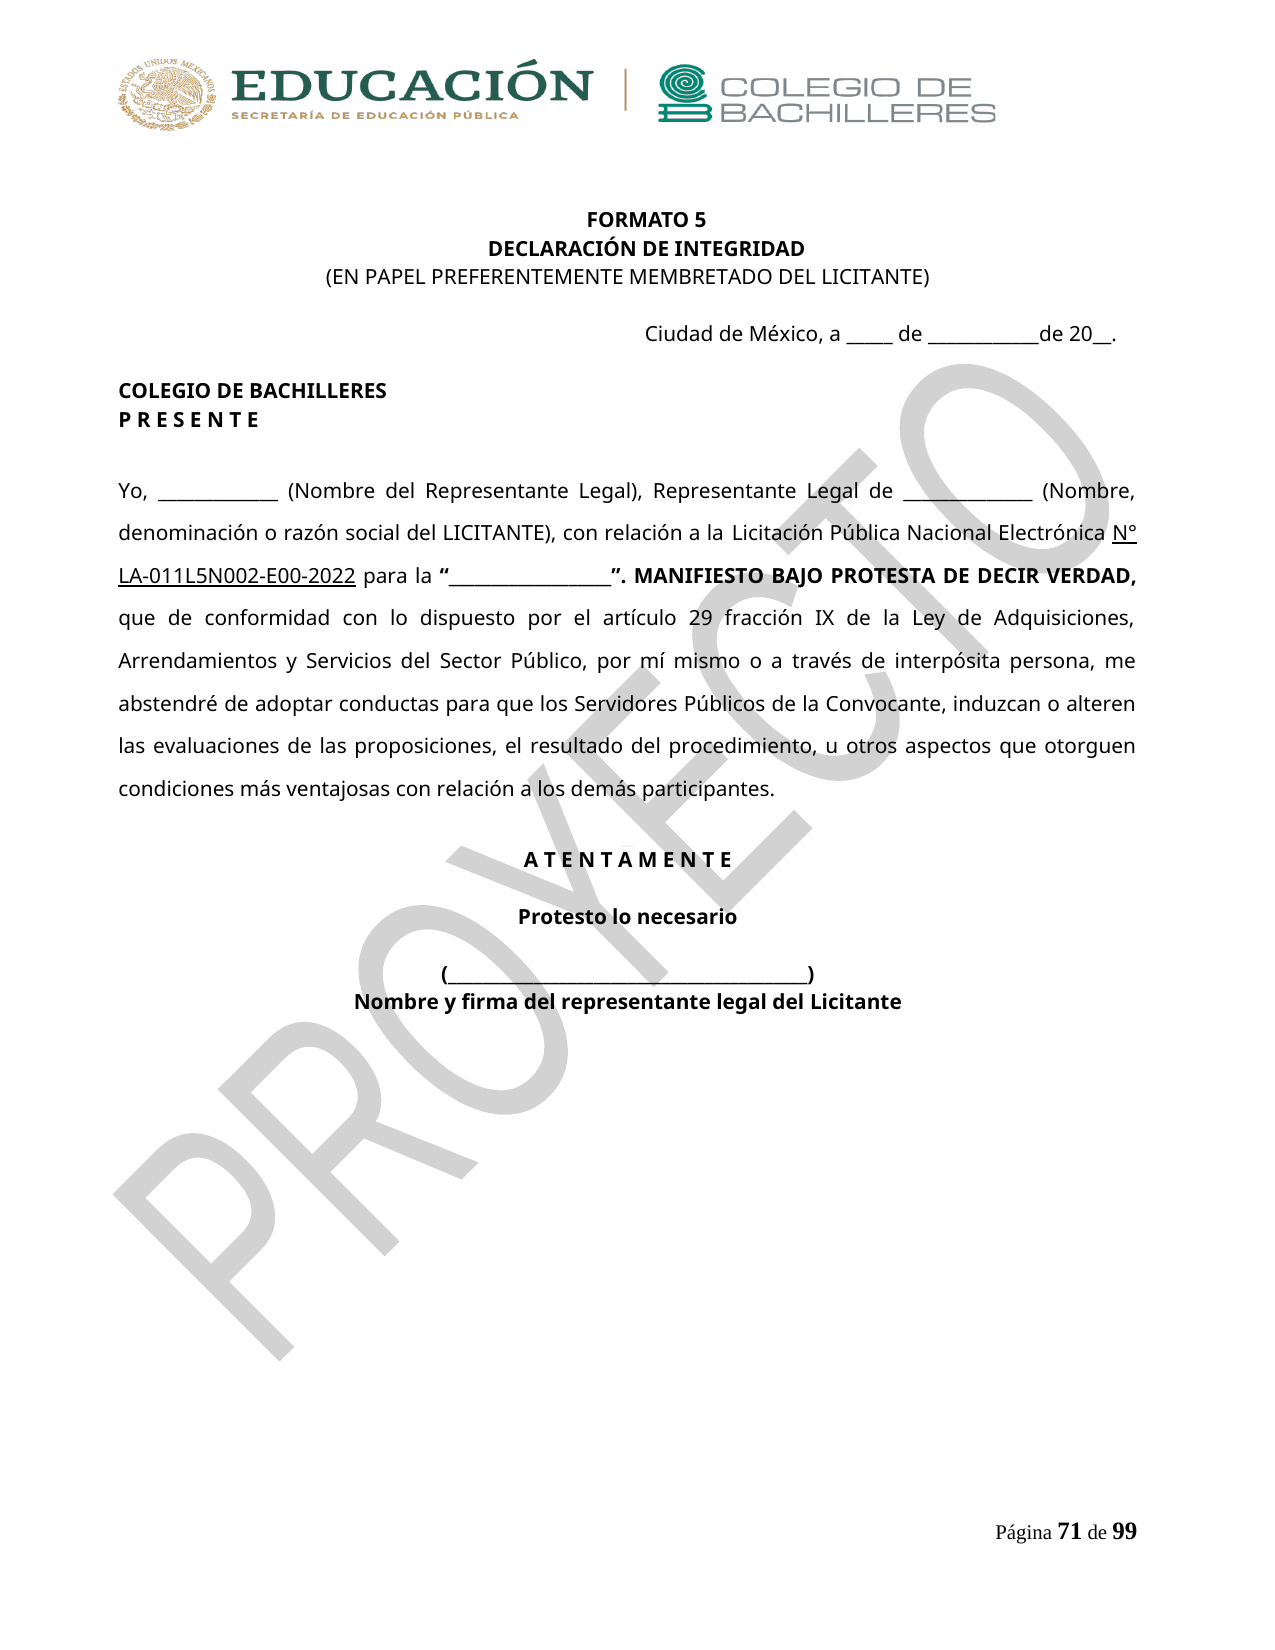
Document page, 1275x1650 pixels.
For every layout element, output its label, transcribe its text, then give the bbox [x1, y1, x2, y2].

text COLEGIO DE BACHILLERES [118, 376, 1081, 405]
text P R E S E N T E [118, 405, 1137, 433]
list (EN PAPEL PREFERENTEMENTE MEMBRETADO DEL LICITANTE) [118, 262, 1137, 291]
text (__________________________________________) [118, 959, 1137, 987]
text A T E N T A M E N T E [118, 845, 1137, 873]
picture [118, 59, 996, 131]
text Protesto lo necesario [118, 902, 1137, 930]
text Ciudad de México, a _____ de ____________de 20__. [118, 319, 1117, 348]
text Nombre y firma del representante legal del Licitante [118, 987, 1137, 1016]
text Yo, _____________ (Nombre del Representante Legal), Representante Legal de ______________ (Nombre, denominación o razón social del LICITANTE), con relación a la Licitación Pública Nacional Electrónica N° LA-011L5N002-E00-2022 para la “___________________”. MANIFIESTO BAJO PROTESTA DE DECIR VERDAD, que de conformidad con lo dispuesto por el artículo 29 fracción IX de la Ley de Adquisiciones, Arrendamientos y Servicios del Sector Público, por mí mismo o a través de interpósita persona, me abstendré de adoptar conductas para que los Servidores Públicos de la Convocante, induzcan o alteren las evaluaciones de las proposiciones, el resultado del procedimiento, u otros aspectos que otorguen condiciones más ventajosas con relación a los demás participantes. [118, 476, 1137, 802]
text FORMATO 5 DECLARACIÓN DE INTEGRIDAD [156, 206, 1137, 262]
